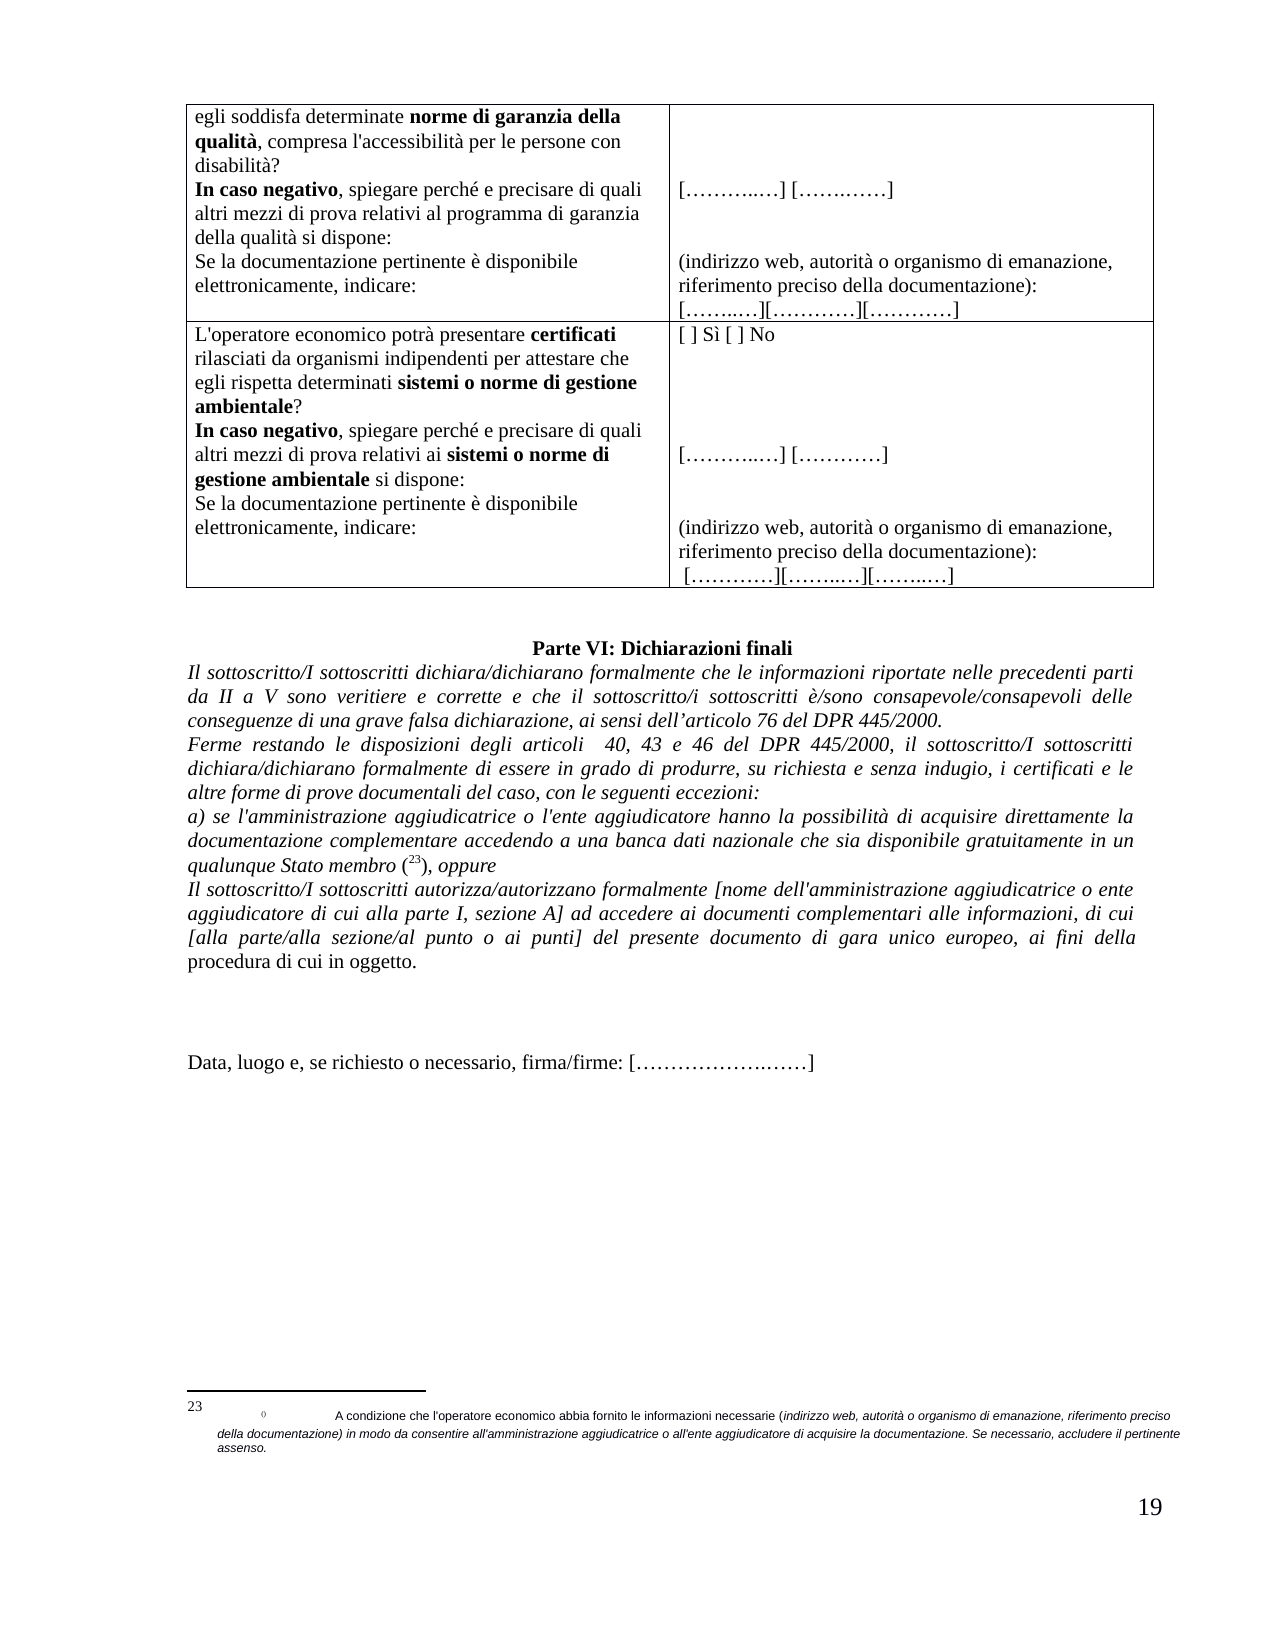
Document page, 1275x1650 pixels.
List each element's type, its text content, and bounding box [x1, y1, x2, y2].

text Il sottoscritto/I sottoscritti dichiara/dichiarano formalmente che le informazioni riportate nelle precedenti parti da II a V sono veritiere e corrette e che il sottoscritto/i sottoscritti è/sono consapevole/consapevoli delle conseguenze di una grave falsa dichiarazione, ai sensi dell’articolo 76 del DPR 445/2000. [187, 660, 1137, 732]
title Parte VI: Dichiarazioni finali [187, 636, 1137, 660]
text Ferme restando le disposizioni degli articoli 40, 43 e 46 del DPR 445/2000, il sottoscritto/I sottoscritti dichiara/dichiarano formalmente di essere in grado di produrre, su richiesta e senza indugio, i certificati e le altre forme di prove documentali del caso, con le seguenti eccezioni: [187, 732, 1137, 804]
table_cell [ ] Sì [ ] No [………..…] […………] (indirizzo web, autorità o organismo di emanazione, riferimento preciso della documentazione): […………][……..…][……..…] [670, 322, 1153, 587]
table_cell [670, 105, 1153, 321]
text Il sottoscritto/I sottoscritti autorizza/autorizzano formalmente [nome dell'amministrazione aggiudicatrice o ente aggiudicatore di cui alla parte I, sezione A] ad accedere ai documenti complementari alle informazioni, di cui [alla parte/alla sezione/al punto o ai punti] del presente documento di gara unico europeo, ai fini della procedura di cui in oggetto. [187, 877, 1137, 973]
text Data, luogo e, se richiesto o necessario, firma/firme: [……………….……] [187, 1050, 1137, 1074]
text a) se l'amministrazione aggiudicatrice o l'ente aggiudicatore hanno la possibilità di acquisire direttamente la documentazione complementare accedendo a una banca dati nazionale che sia disponibile gratuitamente in un qualunque Stato membro (), oppure [187, 804, 1137, 877]
table_cell L'operatore economico potrà presentare certificati rilasciati da organismi indipendenti per attestare che egli rispetta determinati sistemi o norme di gestione ambientale? In caso negativo, spiegare perché e precisare di quali altri mezzi di prova relativi ai sistemi o norme di gestione ambientale si dispone: Se la documentazione pertinente è disponibile elettronicamente, indicare: [187, 322, 669, 587]
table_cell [187, 105, 669, 321]
